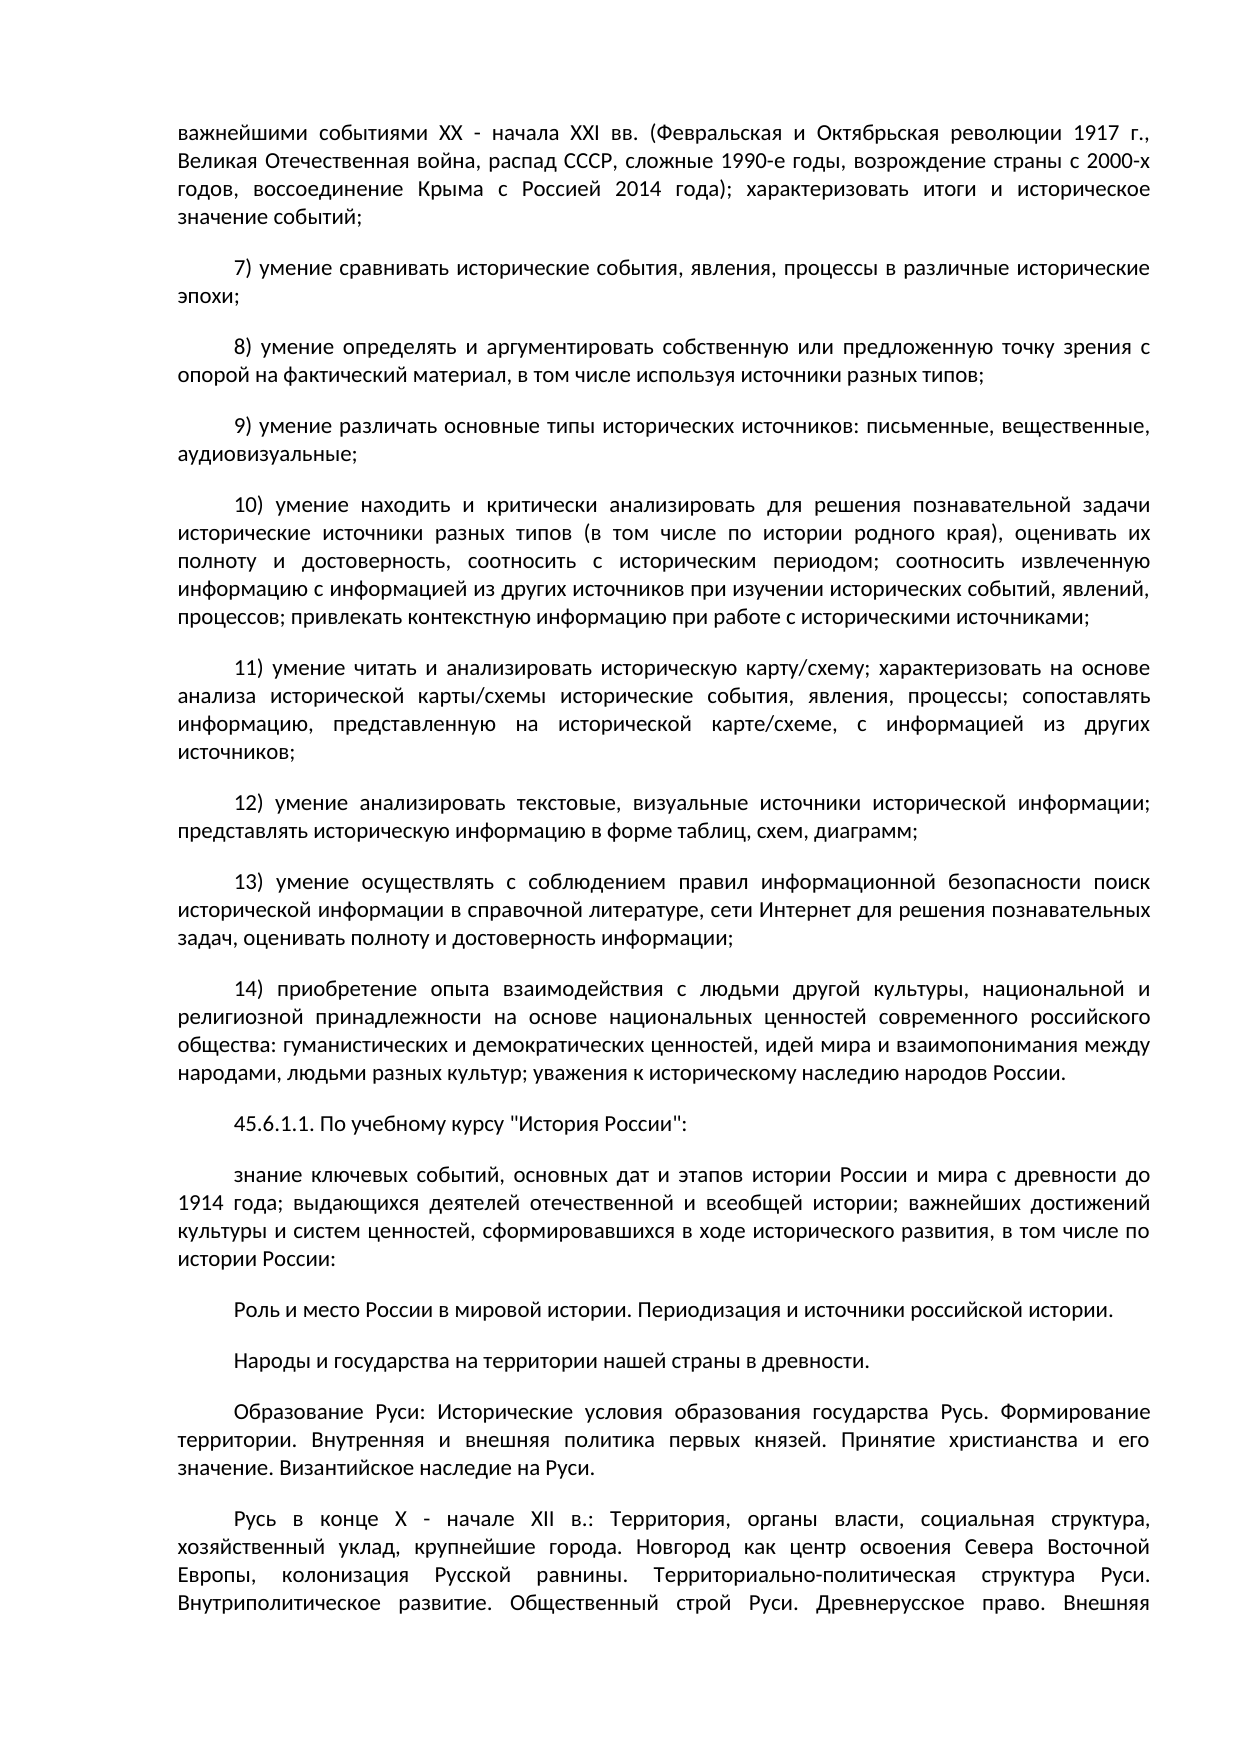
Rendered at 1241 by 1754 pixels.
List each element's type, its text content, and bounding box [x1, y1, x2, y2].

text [177, 1504, 1152, 1616]
text 11) умение читать и анализировать историческую карту/схему; характеризовать на основе анализа исторической карты/схемы исторические события, явления, процессы; сопоставлять информацию, представленную на исторической карте/схеме, с информацией из других источников; [177, 653, 1152, 765]
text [177, 118, 1152, 230]
text Роль и место России в мировой истории. Периодизация и источники российской истории. [177, 1295, 1152, 1323]
text 45.6.1.1. По учебному курсу "История России": [177, 1109, 1152, 1137]
text Народы и государства на территории нашей страны в древности. [177, 1346, 1152, 1374]
text 7) умение сравнивать исторические события, явления, процессы в различные исторические эпохи; [177, 253, 1152, 309]
text 8) умение определять и аргументировать собственную или предложенную точку зрения с опорой на фактический материал, в том числе используя источники разных типов; [177, 332, 1152, 388]
text 10) умение находить и критически анализировать для решения познавательной задачи исторические источники разных типов (в том числе по истории родного края), оценивать их полноту и достоверность, соотносить с историческим периодом; соотносить извлеченную информацию с информацией из других источников при изучении исторических событий, явлений, процессов; привлекать контекстную информацию при работе с историческими источниками; [177, 490, 1152, 630]
text 13) умение осуществлять с соблюдением правил информационной безопасности поиск исторической информации в справочной литературе, сети Интернет для решения познавательных задач, оценивать полноту и достоверность информации; [177, 867, 1152, 951]
text 14) приобретение опыта взаимодействия с людьми другой культуры, национальной и религиозной принадлежности на основе национальных ценностей современного российского общества: гуманистических и демократических ценностей, идей мира и взаимопонимания между народами, людьми разных культур; уважения к историческому наследию народов России. [177, 974, 1152, 1086]
text 9) умение различать основные типы исторических источников: письменные, вещественные, аудиовизуальные; [177, 411, 1152, 467]
text знание ключевых событий, основных дат и этапов истории России и мира с древности до 1914 года; выдающихся деятелей отечественной и всеобщей истории; важнейших достижений культуры и систем ценностей, сформировавшихся в ходе исторического развития, в том числе по истории России: [177, 1160, 1152, 1272]
text Образование Руси: Исторические условия образования государства Русь. Формирование территории. Внутренняя и внешняя политика первых князей. Принятие христианства и его значение. Византийское наследие на Руси. [177, 1397, 1152, 1481]
text 12) умение анализировать текстовые, визуальные источники исторической информации; представлять историческую информацию в форме таблиц, схем, диаграмм; [177, 788, 1152, 844]
